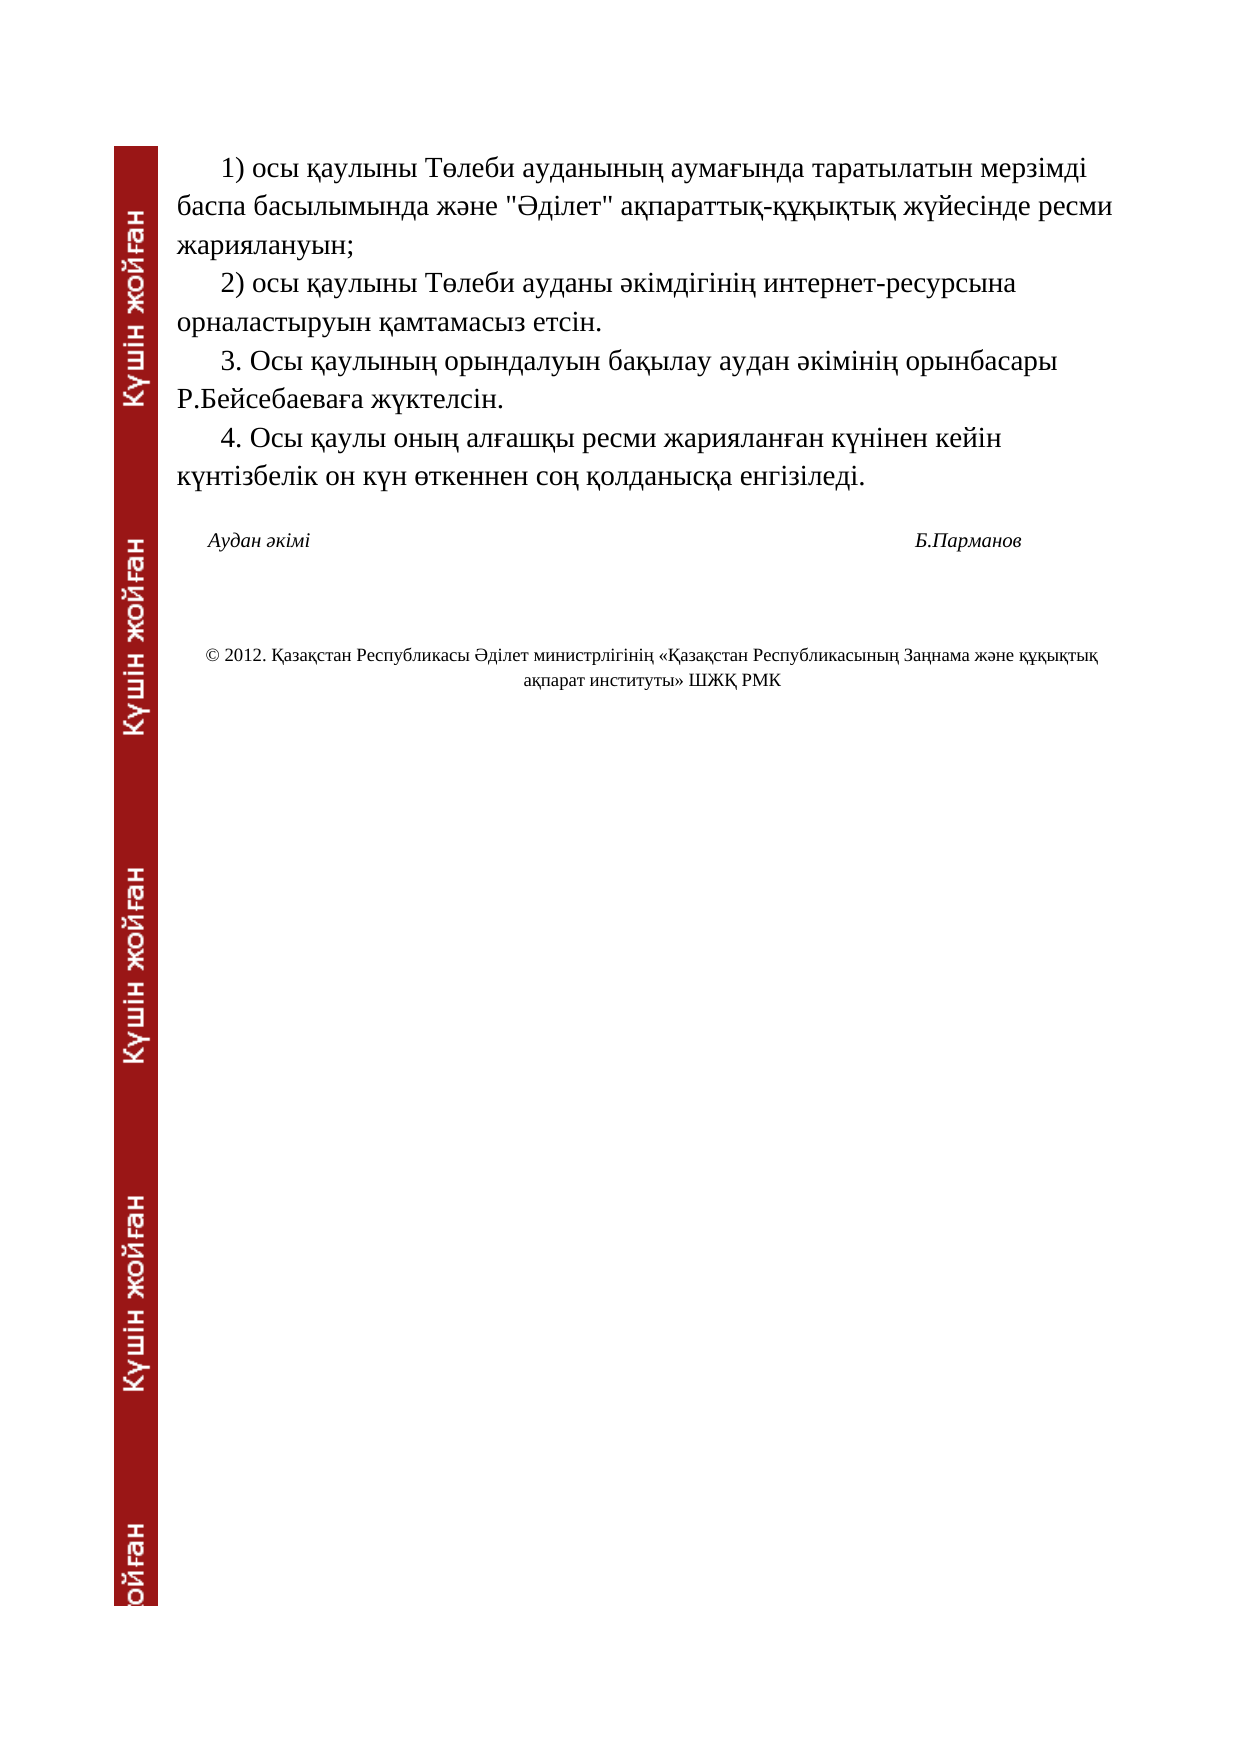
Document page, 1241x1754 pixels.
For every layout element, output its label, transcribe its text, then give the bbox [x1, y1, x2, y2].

text © 2012. Қазақстан Республикасы Әділет министрлігінің «Қазақстан Республикасының Заңнама және құқықтық ақпарат институты» ШЖҚ РМК [112, 644, 1128, 690]
picture [114, 690, 158, 1606]
table_header Аудан әкімі [101, 526, 913, 557]
picture [114, 146, 158, 150]
picture [114, 522, 158, 526]
table_header Б.Парманов [913, 526, 1240, 557]
picture [114, 557, 158, 644]
